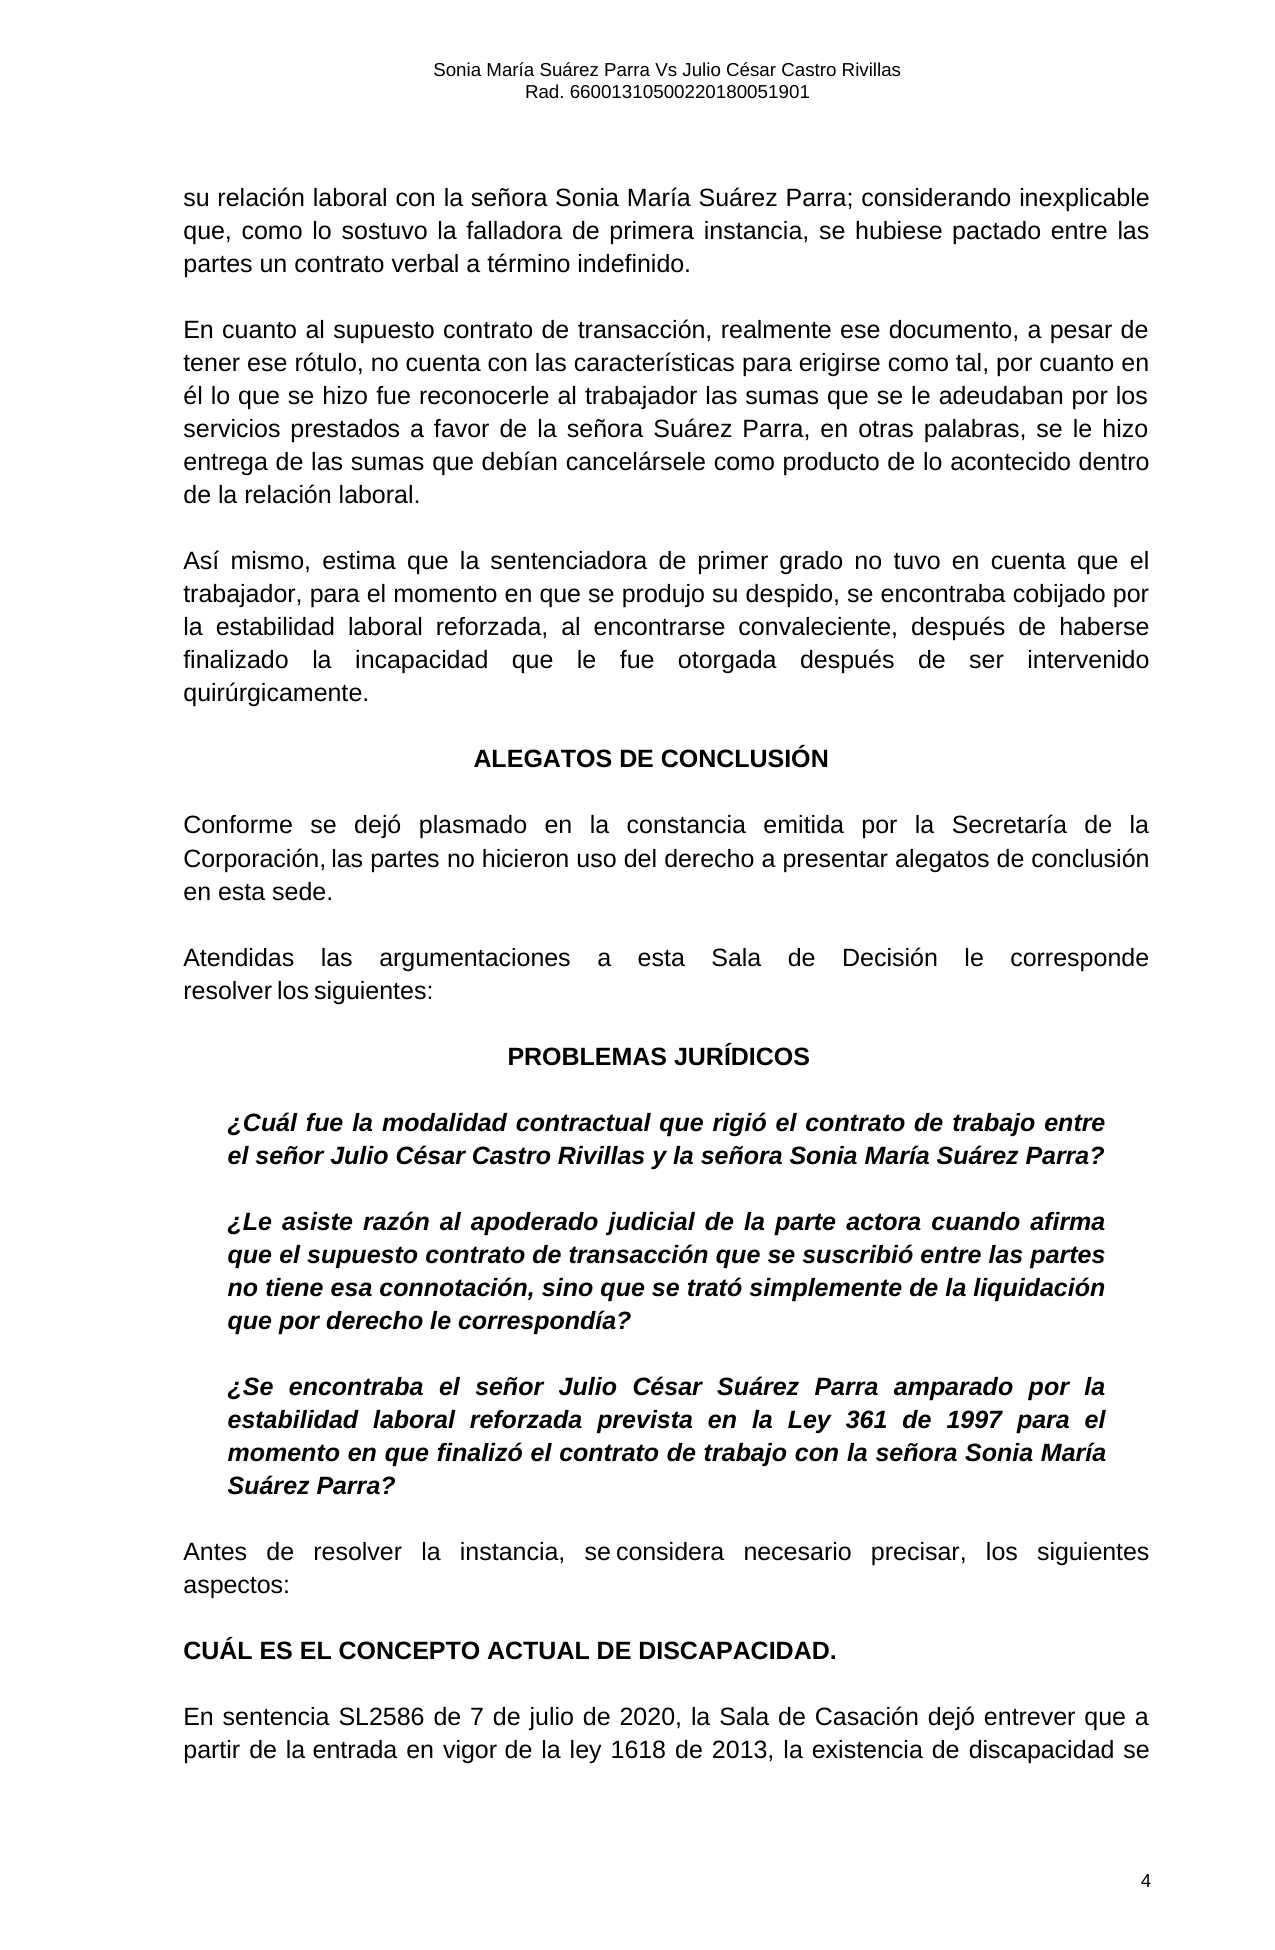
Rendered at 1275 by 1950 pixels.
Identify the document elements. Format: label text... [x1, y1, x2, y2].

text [183, 1702, 1151, 1764]
text Atendidas las argumentaciones a esta Sala de Decisión le corresponde resolver los siguientes: [183, 943, 1151, 1004]
text ¿Le asiste razón al apoderado judicial de la parte actora cuando afirma que el supuesto contrato de transacción que se suscribió entre las partes no tiene esa connotación, sino que se trató simplemente de la liquidación que por derecho le correspondía? [227, 1207, 1107, 1334]
text Conforme se dejó plasmado en la constancia emitida por la Secretaría de la Corporación, las partes no hicieron uso del derecho a presentar alegatos de conclusión en esta sede. [183, 811, 1151, 905]
text ¿Cuál fue la modalidad contractual que rigió el contrato de trabajo entre el señor Julio César Castro Rivillas y la señora Sonia María Suárez Parra? [227, 1108, 1107, 1169]
text Antes de resolver la instancia, se considera necesario precisar, los siguientes aspectos: [183, 1537, 1151, 1599]
text En cuanto al supuesto contrato de transacción, realmente ese documento, a pesar de tener ese rótulo, no cuenta con las características para erigirse como tal, por cuanto en él lo que se hizo fue reconocerle al trabajador las sumas que se le adeudaban por los servicios prestados a favor de la señora Suárez Parra, en otras palabras, se le hizo entrega de las sumas que debían cancelársele como producto de lo acontecido dentro de la relación laboral. [183, 315, 1151, 509]
text PROBLEMAS JURÍDICOS [183, 1042, 1151, 1070]
text Así mismo, estima que la sentenciadora de primer grado no tuvo en cuenta que el trabajador, para el momento en que se produjo su despido, se encontraba cobijado por la estabilidad laboral reforzada, al encontrarse convaleciente, después de haberse finalizado la incapacidad que le fue otorgada después de ser intervenido quirúrgicamente. [183, 546, 1151, 707]
text ALEGATOS DE CONCLUSIÓN [183, 744, 1151, 773]
text CUÁL ES EL CONCEPTO ACTUAL DE DISCAPACIDAD. [183, 1636, 1151, 1665]
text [183, 183, 1151, 278]
text ¿Se encontraba el señor Julio César Suárez Parra amparado por la estabilidad laboral reforzada prevista en la Ley 361 de 1997 para el momento en que finalizó el contrato de trabajo con la señora Sonia María Suárez Parra? [227, 1372, 1107, 1500]
